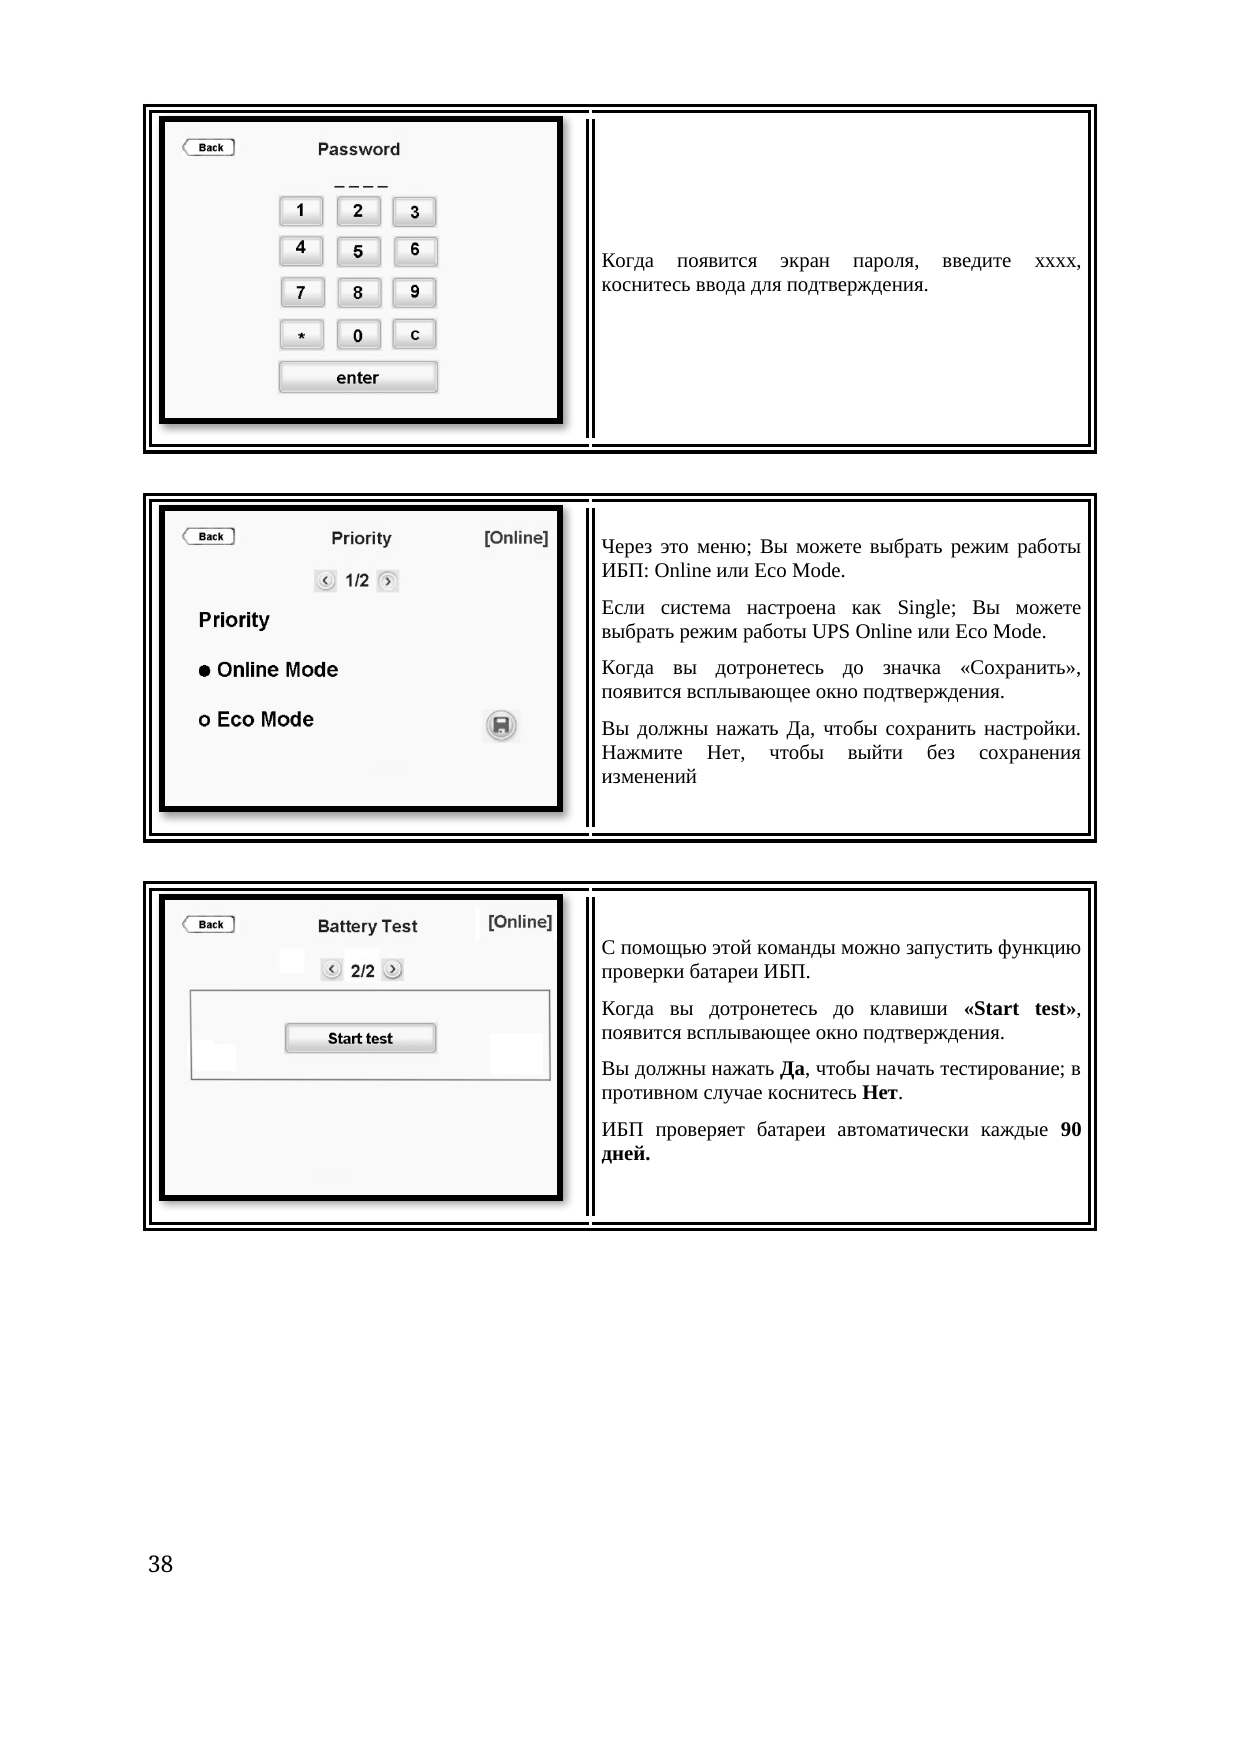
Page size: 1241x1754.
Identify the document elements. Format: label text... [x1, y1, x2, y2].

table_header [148, 496, 590, 833]
table_header Через это меню; Вы можете выбрать режим работы ИБП: Online или Eco Mode. Если система настроена как Single; Вы можете выбрать режим работы UPS Online или Eco Mode. Когда вы дотронетесь до значка «Сохранить», появится всплывающее окно подтверждения. Вы должны нажать Да, чтобы сохранить настройки. Нажмите Нет, чтобы выйти без сохранения изменений [590, 496, 1093, 833]
table_header Когда появится экран пароля, введите xxxx, коснитесь ввода для подтверждения. [590, 107, 1093, 444]
table_header [148, 107, 590, 444]
table_header [148, 884, 590, 1222]
table_header С помощью этой команды можно запустить функцию проверки батареи ИБП. Когда вы дотронетесь до клавиши «Start test», появится всплывающее окно подтверждения. Вы должны нажать Да, чтобы начать тестирование; в противном случае коснитесь Нет. ИБП проверяет батареи автоматически каждые 90 дней. [590, 884, 1093, 1222]
